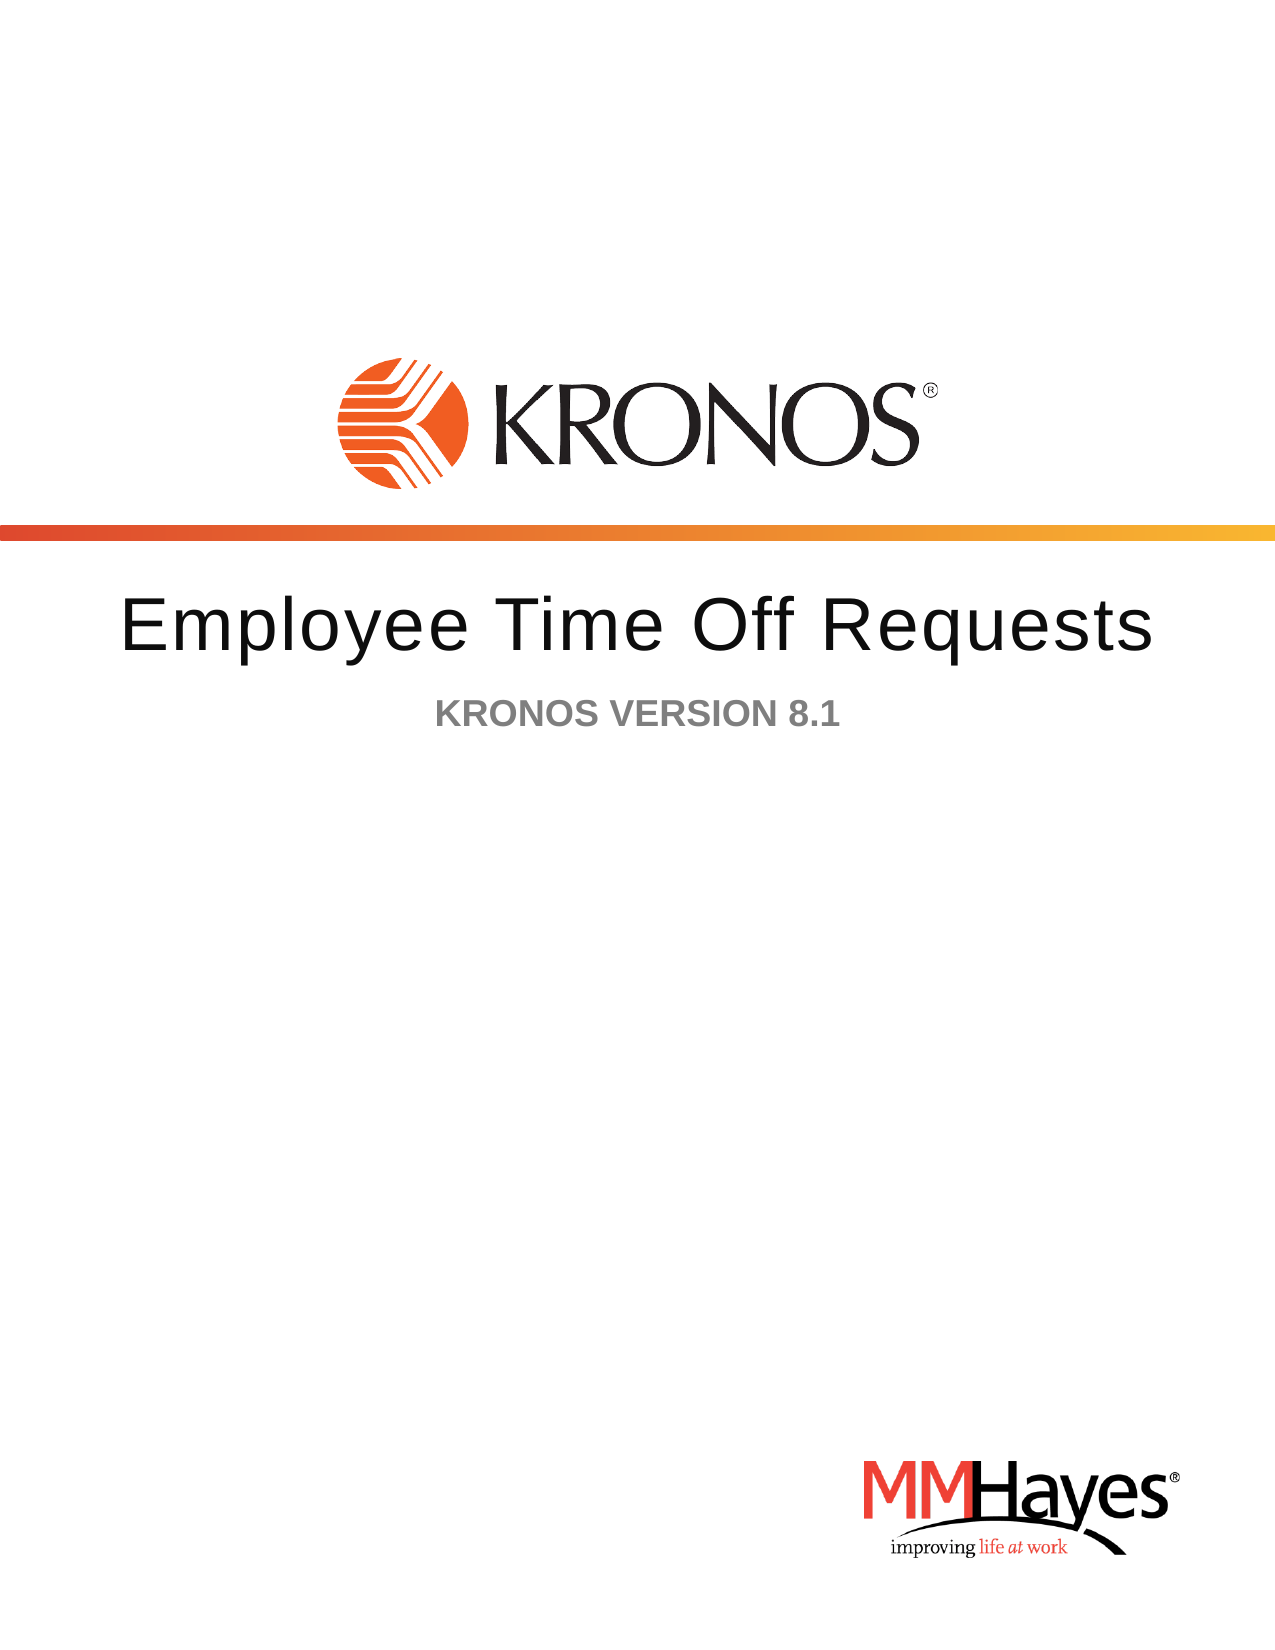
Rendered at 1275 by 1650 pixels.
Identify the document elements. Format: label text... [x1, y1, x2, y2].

title Employee Time Off Requests [94, 580, 1181, 667]
subtitle kronos version 8.1 [94, 692, 1181, 735]
picture [864, 1461, 1180, 1558]
picture [337, 358, 938, 489]
